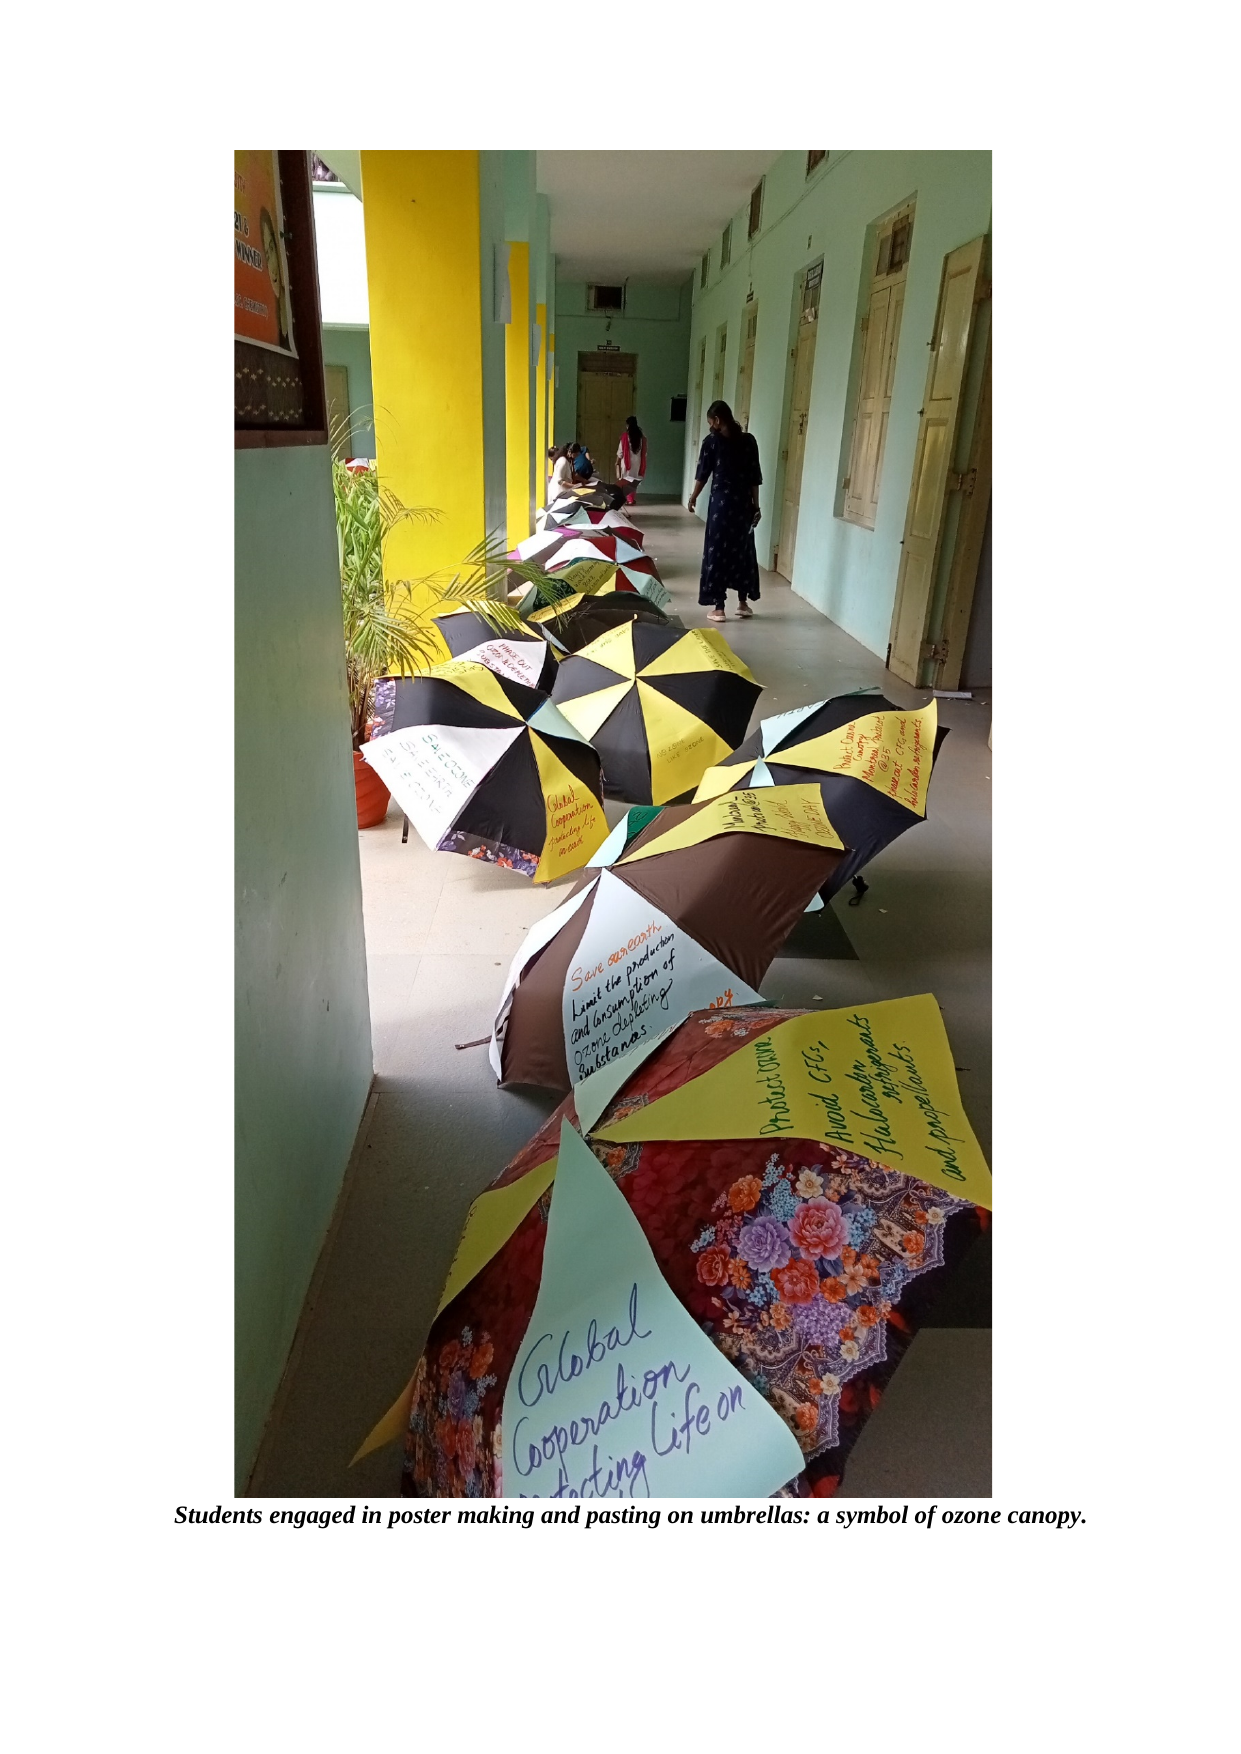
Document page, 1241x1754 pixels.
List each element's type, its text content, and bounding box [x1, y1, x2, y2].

picture [234, 150, 993, 1498]
